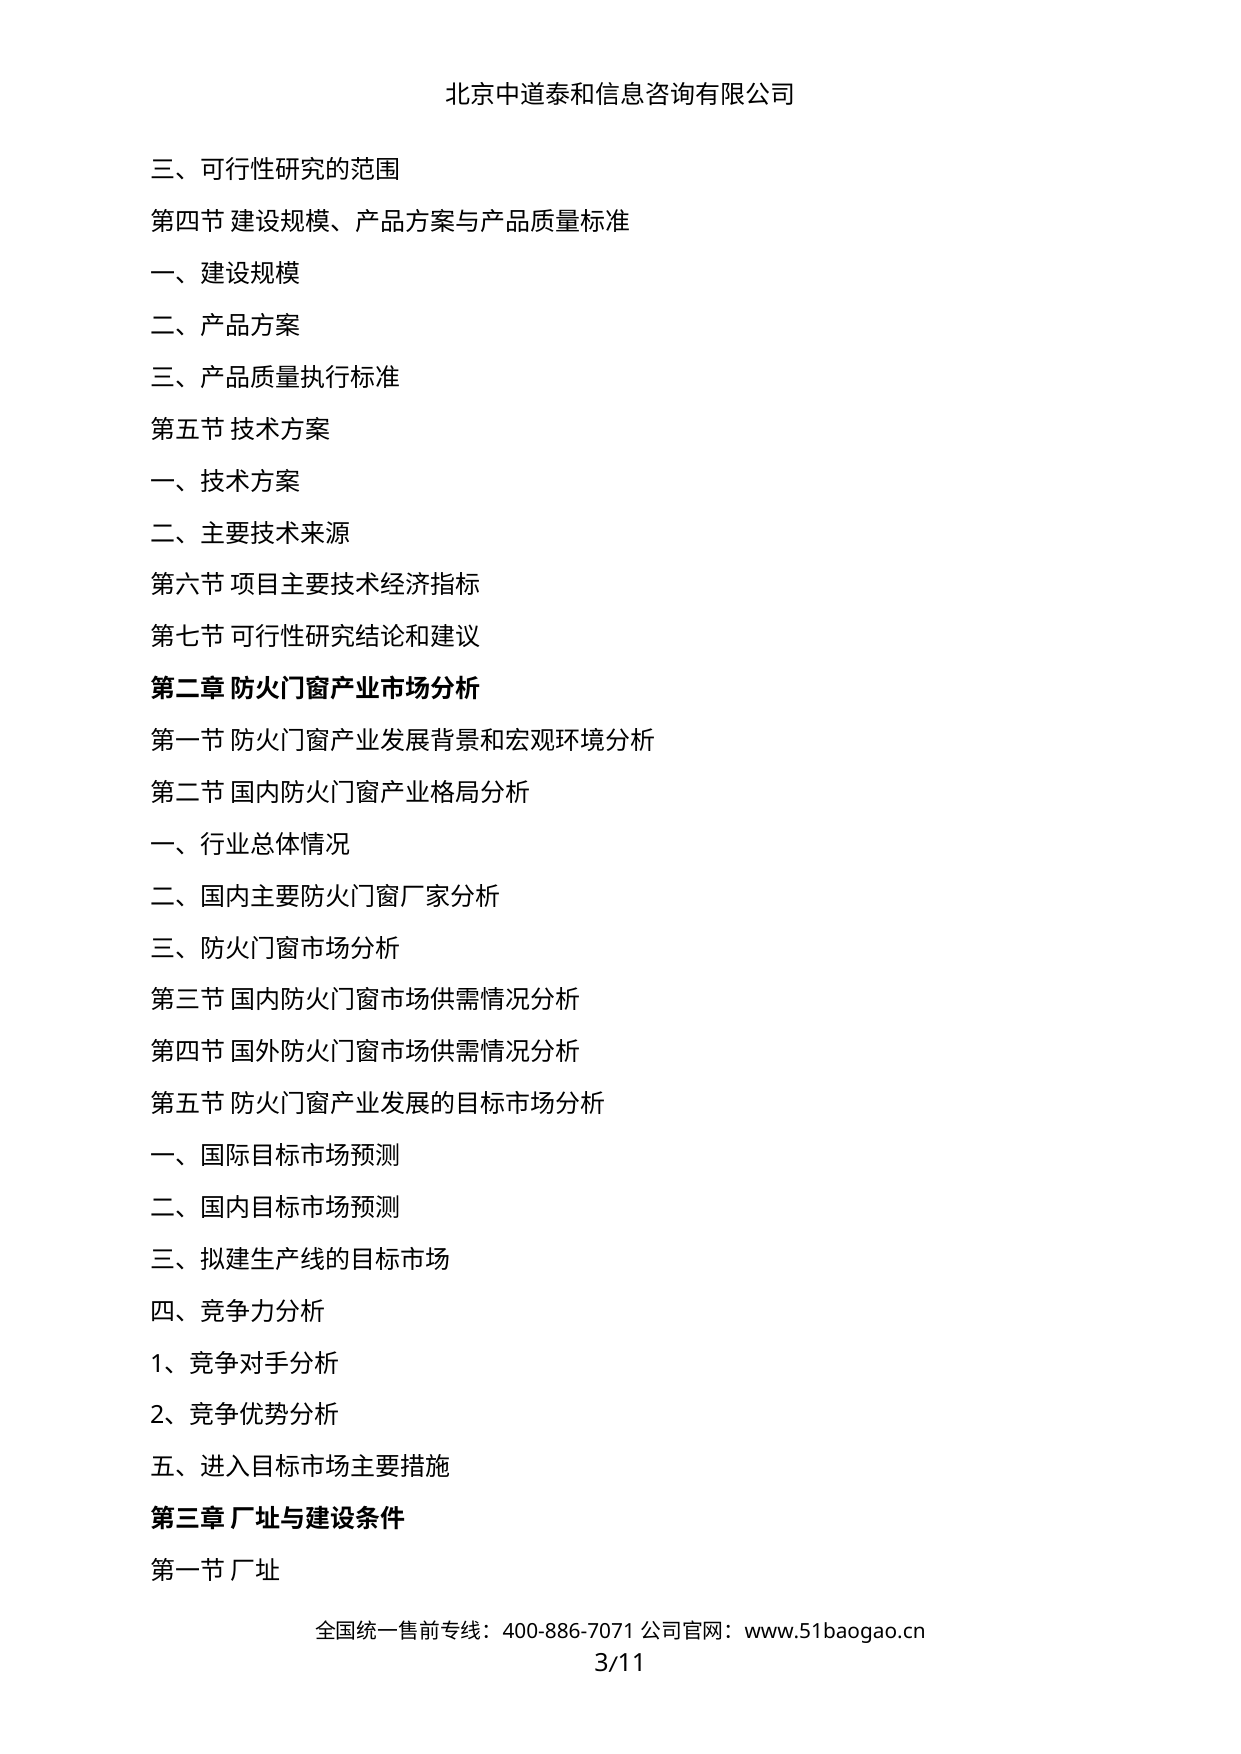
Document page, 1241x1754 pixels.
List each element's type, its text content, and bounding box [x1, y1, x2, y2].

text 第五节 技术方案 [150, 409, 1090, 446]
text 二、主要技术来源 [150, 513, 1090, 549]
text 第四节 建设规模、产品方案与产品质量标准 [150, 202, 1090, 238]
text 第五节 防火门窗产业发展的目标市场分析 [150, 1084, 1090, 1120]
text 二、产品方案 [150, 306, 1090, 342]
text 一、建设规模 [150, 254, 1090, 290]
text 一、技术方案 [150, 461, 1090, 497]
text 三、产品质量执行标准 [150, 357, 1090, 394]
text 2、竞争优势分析 [150, 1395, 1090, 1431]
text 三、拟建生产线的目标市场 [150, 1239, 1090, 1276]
text 第六节 项目主要技术经济指标 [150, 565, 1090, 601]
text 第三节 国内防火门窗市场供需情况分析 [150, 980, 1090, 1016]
text 五、进入目标市场主要措施 [150, 1447, 1090, 1483]
text 第一节 防火门窗产业发展背景和宏观环境分析 [150, 721, 1090, 757]
text 三、可行性研究的范围 [150, 150, 1090, 186]
text 第三章 厂址与建设条件 [150, 1499, 1090, 1535]
text 一、行业总体情况 [150, 824, 1090, 861]
text 第四节 国外防火门窗市场供需情况分析 [150, 1032, 1090, 1068]
text 第七节 可行性研究结论和建议 [150, 617, 1090, 653]
text 二、国内目标市场预测 [150, 1187, 1090, 1224]
text 第二节 国内防火门窗产业格局分析 [150, 772, 1090, 809]
text 二、国内主要防火门窗厂家分析 [150, 876, 1090, 912]
text 三、防火门窗市场分析 [150, 928, 1090, 964]
text 四、竞争力分析 [150, 1291, 1090, 1327]
text 第二章 防火门窗产业市场分析 [150, 669, 1090, 705]
text 第一节 厂址 [150, 1551, 1090, 1587]
text 1、竞争对手分析 [150, 1343, 1090, 1379]
text 一、国际目标市场预测 [150, 1136, 1090, 1172]
